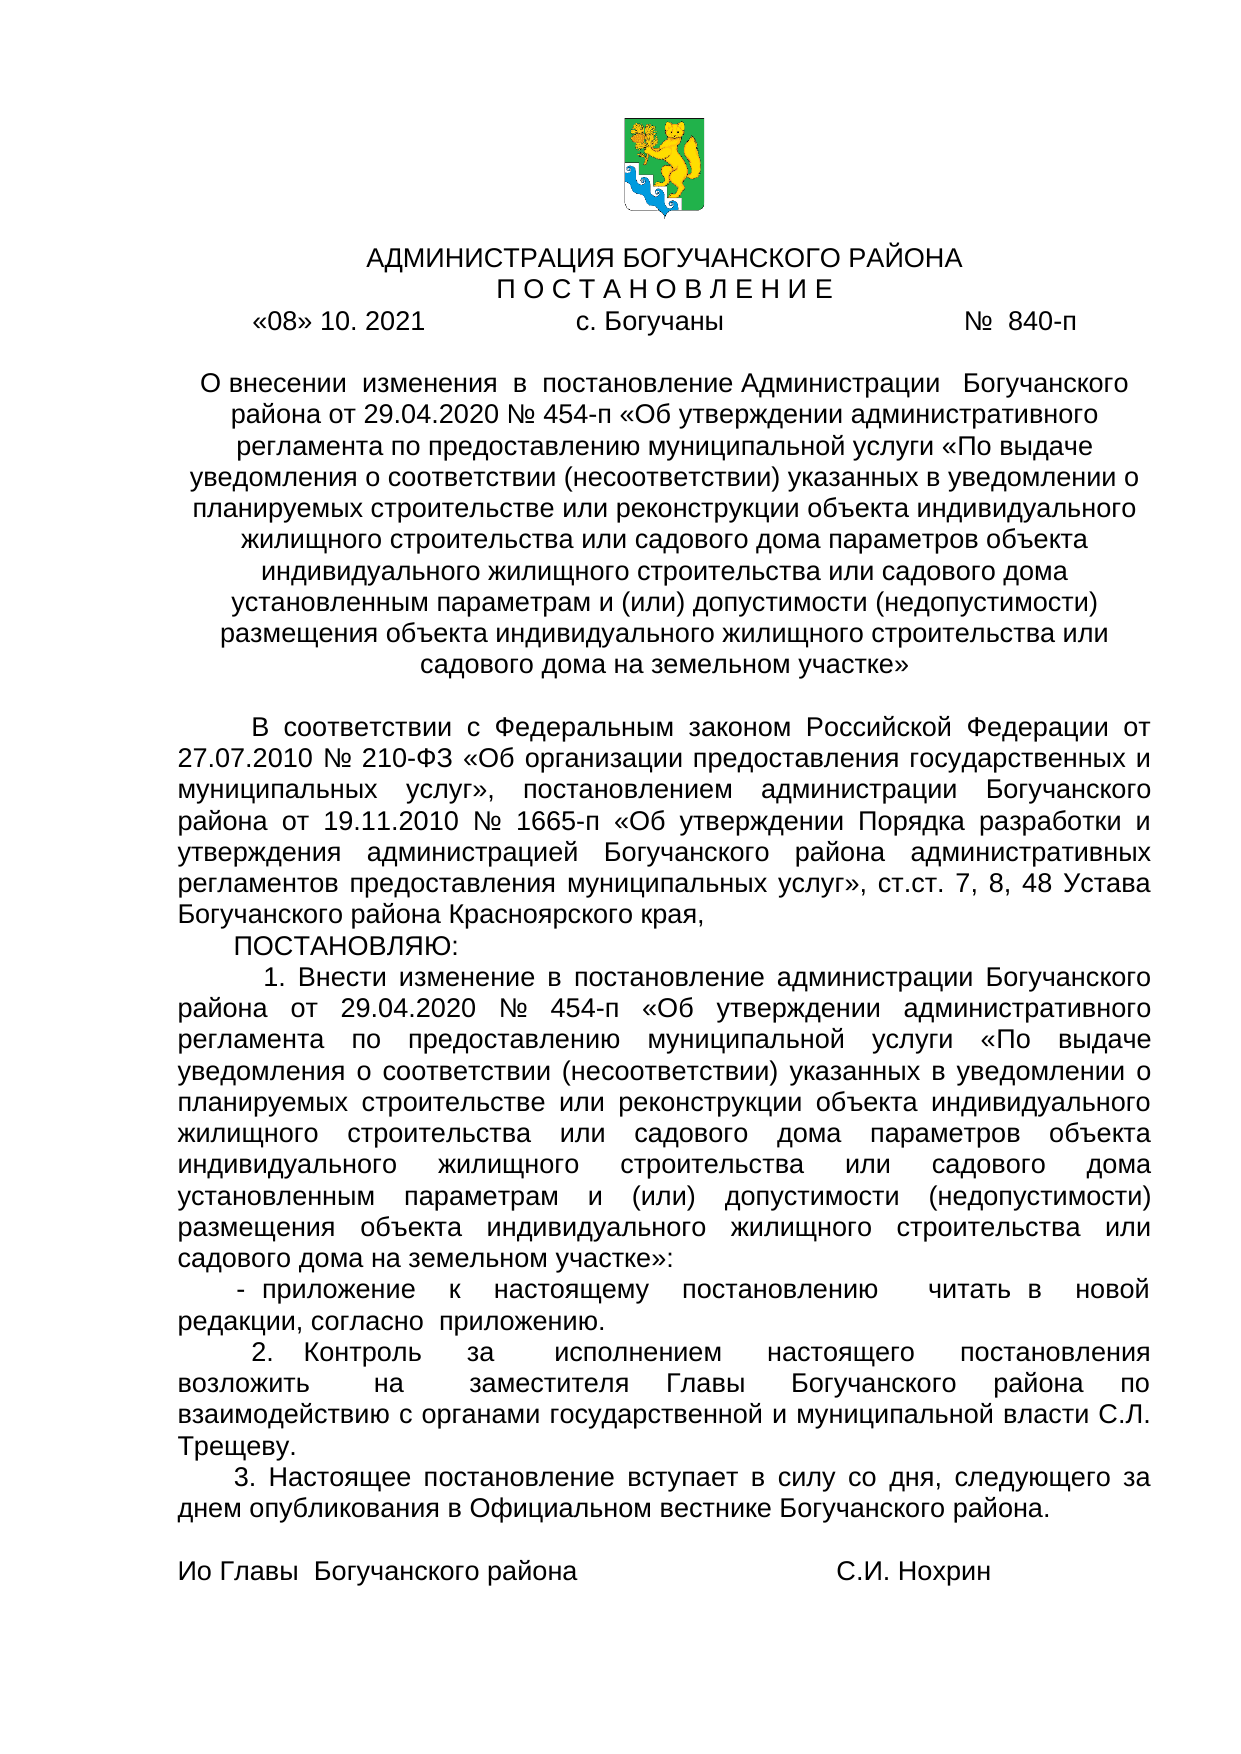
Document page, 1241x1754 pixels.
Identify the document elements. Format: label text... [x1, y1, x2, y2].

text Ио Главы Богучанского района С.И. Нохрин [177, 1554, 1152, 1586]
picture [624, 118, 705, 219]
text 3. Настоящее постановление вступает в силу со дня, следующего за днем опубликования в Официальном вестнике Богучанского района. [177, 1461, 1152, 1523]
text 1. Внести изменение в постановление администрации Богучанского района от 29.04.2020 № 454-п «Об утверждении административного регламента по предоставлению муниципальной услуги «По выдаче уведомления о соответствии (несоответствии) указанных в уведомлении о планируемых строительстве или реконструкции объекта индивидуального жилищного строительства или садового дома параметров объекта индивидуального жилищного строительства или садового дома установленным параметрам и (или) допустимости (недопустимости) размещения объекта индивидуального жилищного строительства или садового дома на земельном участке»: [177, 961, 1152, 1273]
text - приложение к настоящему постановлению читать в новой редакции, согласно приложению. [177, 1273, 1152, 1336]
text В соответствии с Федеральным законом Российской Федерации от 27.07.2010 № 210-ФЗ «Об организации предоставления государственных и муниципальных услуг», постановлением администрации Богучанского района от 19.11.2010 № 1665-п «Об утверждении Порядка разработки и утверждения администрацией Богучанского района административных регламентов предоставления муниципальных услуг», ст.ст. 7, 8, 48 Устава Богучанского района Красноярского края, [177, 711, 1152, 929]
text АДМИНИСТРАЦИЯ БОГУЧАНСКОГО РАЙОНА [177, 242, 1152, 273]
text П О С Т А Н О В Л Е Н И Е [177, 273, 1152, 304]
text «08» 10. 2021 с. Богучаны № 840-п [177, 304, 1152, 336]
text ПОСТАНОВЛЯЮ: [177, 929, 1152, 961]
table_header О внесении изменения в постановление Администрации Богучанского района от 29.04.2020 № 454-п «Об утверждении административного регламента по предоставлению муниципальной услуги «По выдаче уведомления о соответствии (несоответствии) указанных в уведомлении о планируемых строительстве или реконструкции объекта индивидуального жилищного строительства или садового дома параметров объекта индивидуального жилищного строительства или садового дома установленным параметрам и (или) допустимости (недопустимости) размещения объекта индивидуального жилищного строительства или садового дома на земельном участке» [166, 336, 1163, 711]
text 2. Контроль за исполнением настоящего постановления возложить на заместителя Главы Богучанского района по взаимодействию с органами государственной и муниципальной власти С.Л. Трещеву. [177, 1336, 1152, 1461]
